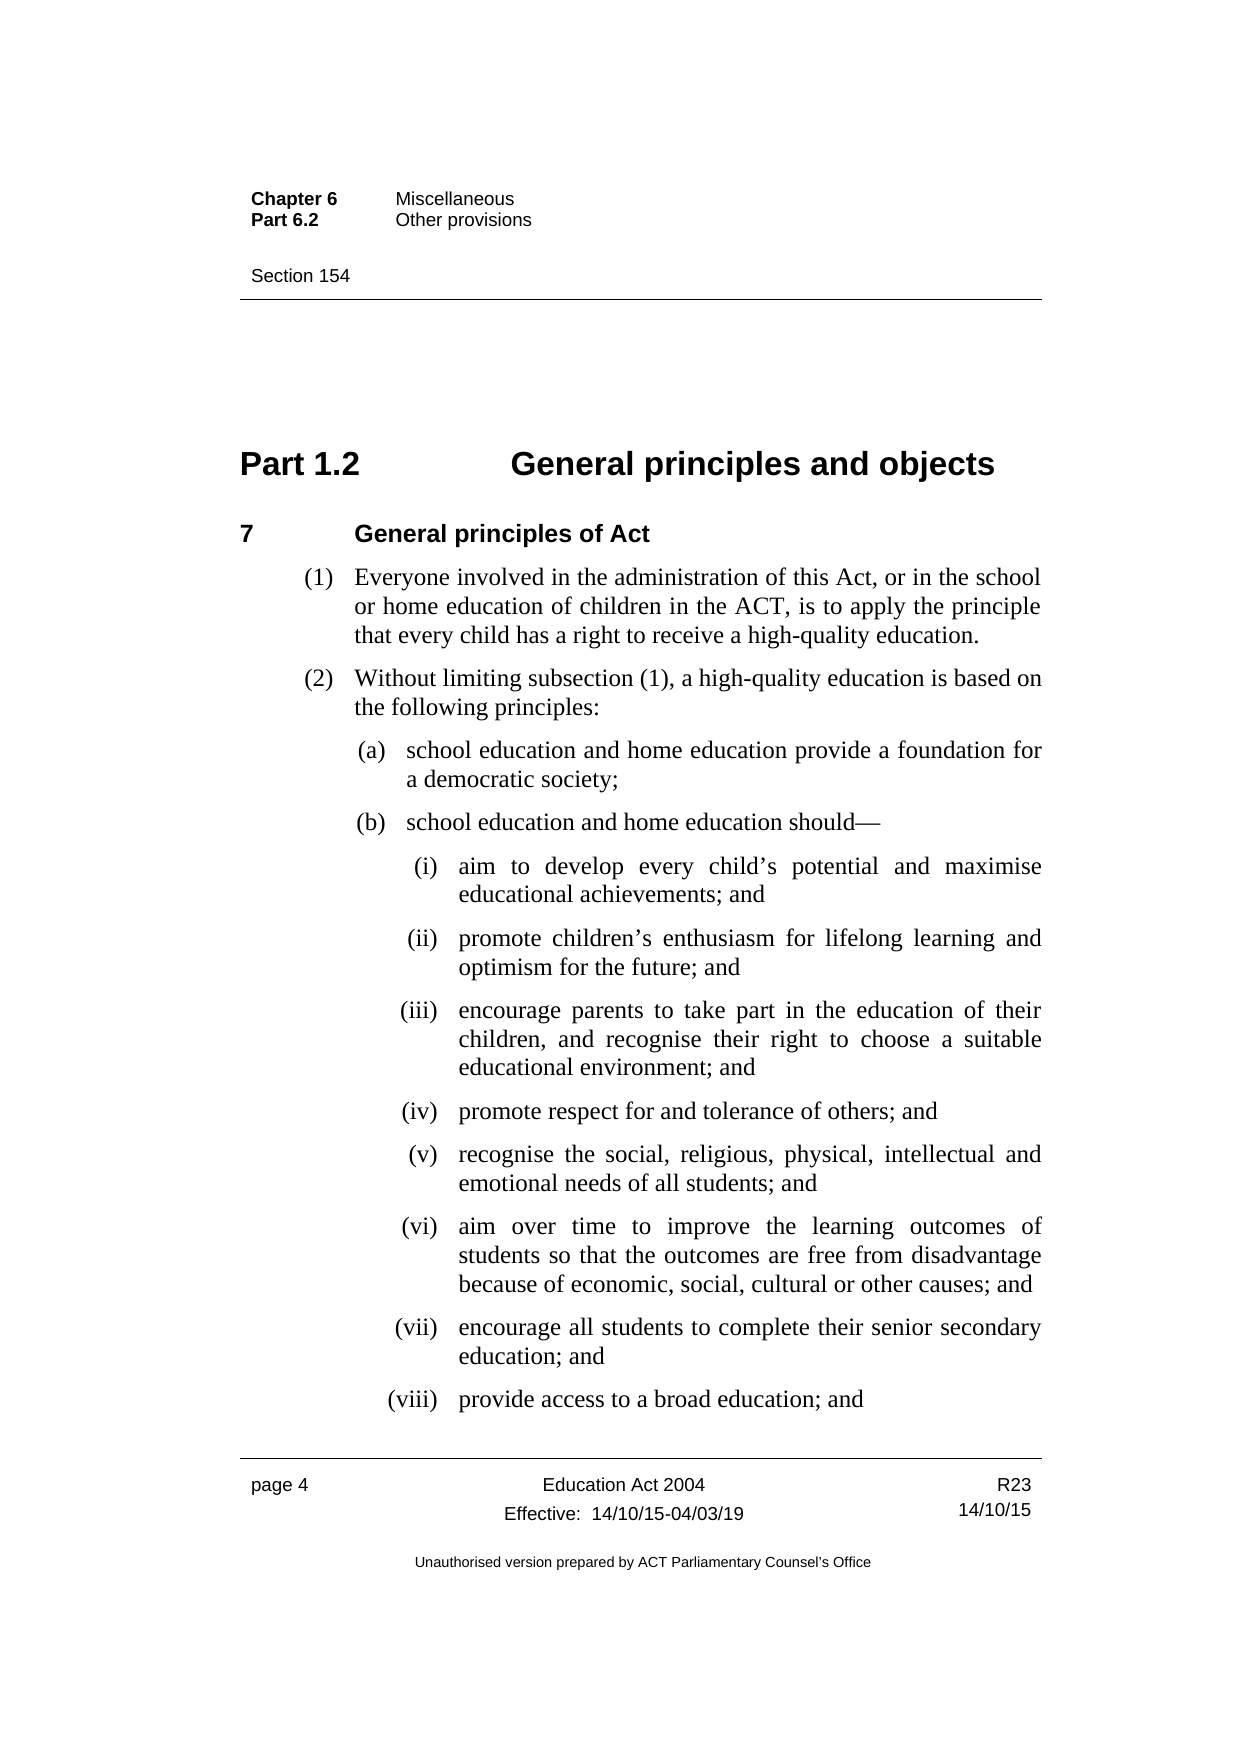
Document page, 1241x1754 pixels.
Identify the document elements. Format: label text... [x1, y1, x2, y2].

text (i) aim to develop every child’s potential and maximise educational achievements; and [239, 851, 1042, 908]
text (iv) promote respect for and tolerance of others; and [239, 1096, 1042, 1124]
text (iii) encourage parents to take part in the education of their children, and recognise their right to choose a suitable educational environment; and [239, 995, 1042, 1081]
text (1) Everyone involved in the administration of this Act, or in the school or home education of children in the ACT, is to apply the principle that every child has a right to receive a high-quality education. [239, 562, 1042, 649]
text (v) recognise the social, religious, physical, intellectual and emotional needs of all students; and [239, 1139, 1042, 1197]
text Part 1.2 General principles and objects [239, 444, 1042, 482]
text (ii) promote children’s enthusiasm for lifelong learning and optimism for the future; and [239, 923, 1042, 980]
text (a) school education and home education provide a foundation for a democratic society; [239, 735, 1042, 793]
text (viii) provide access to a broad education; and [239, 1384, 1042, 1413]
text (2) Without limiting subsection (1), a high-quality education is based on the following principles: [239, 663, 1042, 721]
text (vii) encourage all students to complete their senior secondary education; and [239, 1312, 1042, 1369]
text 7 General principles of Act [239, 519, 1042, 548]
text (b) school education and home education should— [239, 807, 1042, 836]
text (vi) aim over time to improve the learning outcomes of students so that the outcomes are free from disadvantage because of economic, social, cultural or other causes; and [239, 1211, 1042, 1297]
